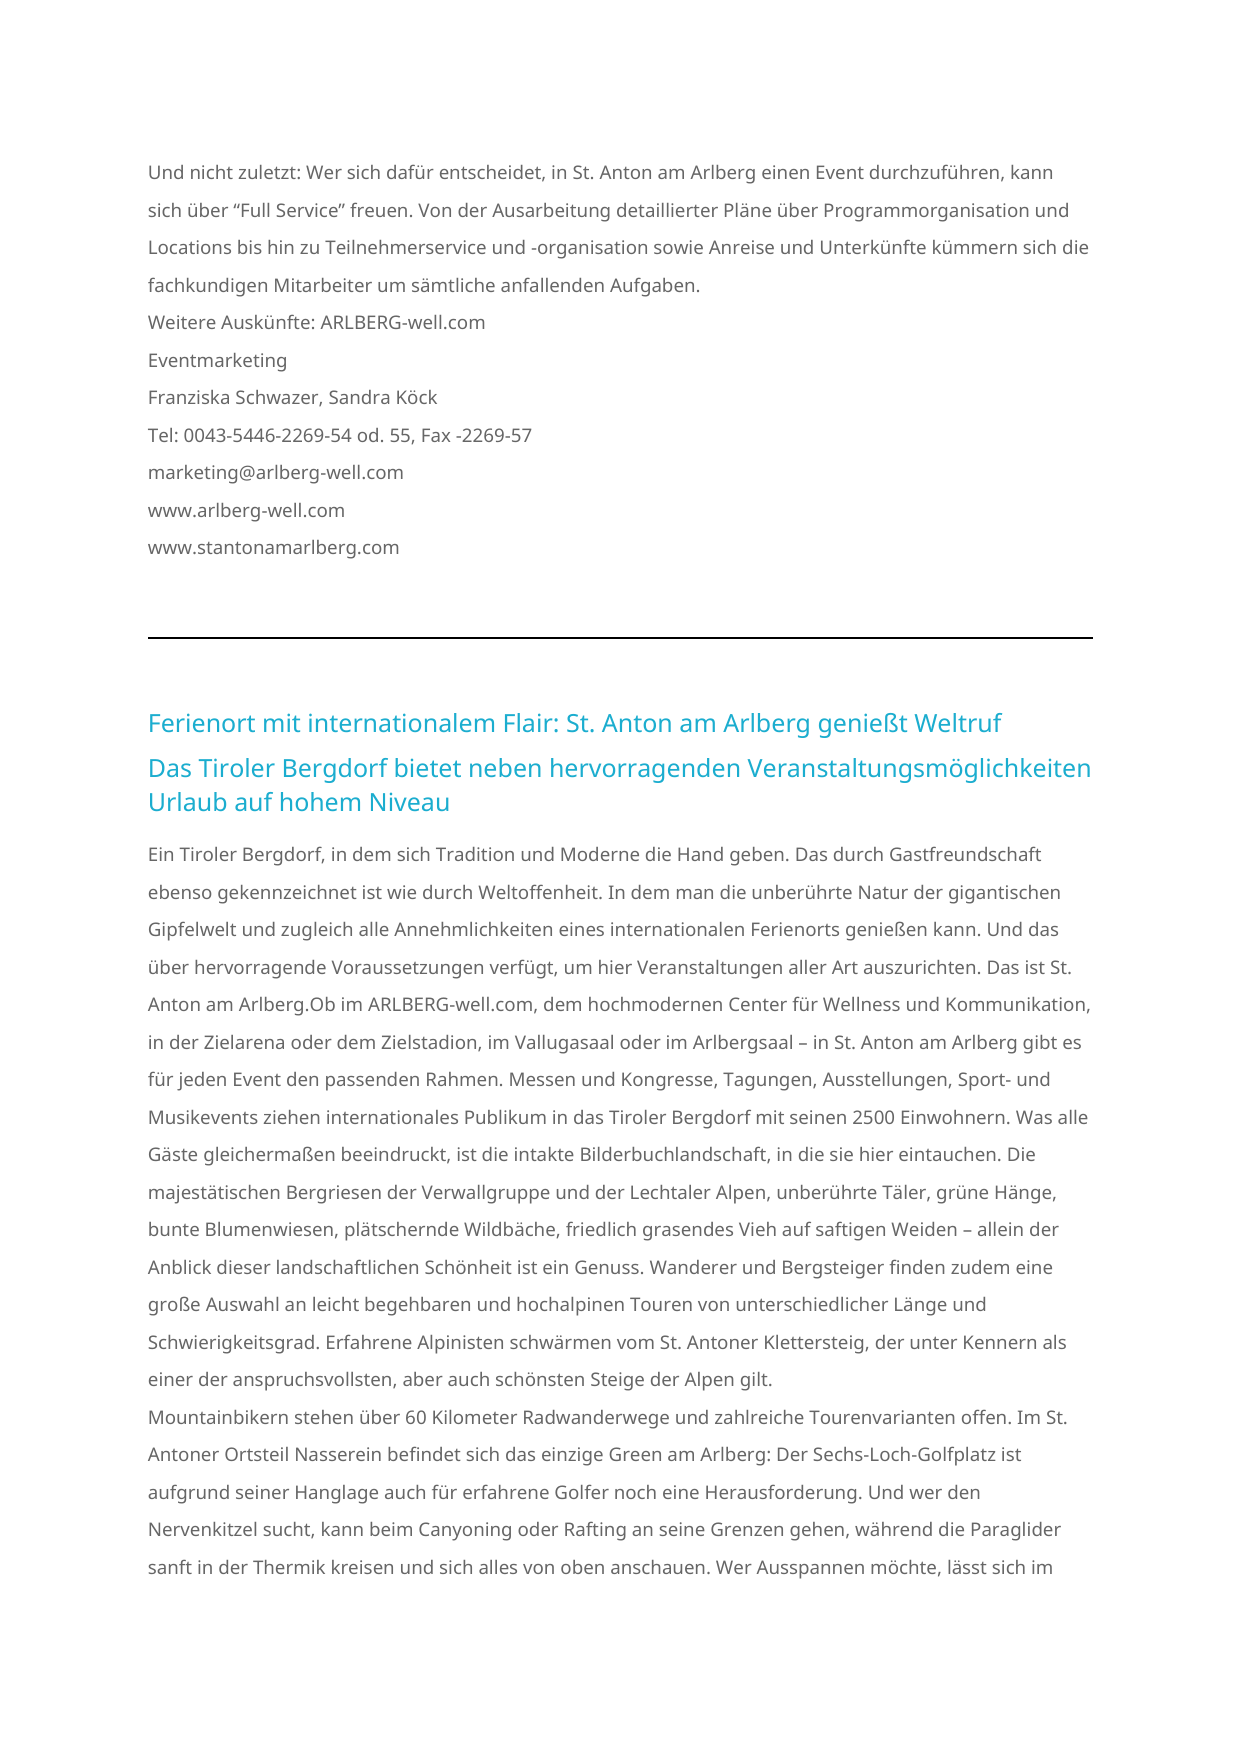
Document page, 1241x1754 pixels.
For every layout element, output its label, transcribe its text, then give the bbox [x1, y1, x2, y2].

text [148, 1392, 1093, 1580]
text Ein Tiroler Bergdorf, in dem sich Tradition und Moderne die Hand geben. Das durch Gastfreundschaft ebenso gekennzeichnet ist wie durch Weltoffenheit. In dem man die unberührte Natur der gigantischen Gipfelwelt und zugleich alle Annehmlichkeiten eines internationalen Ferienorts genießen kann. Und das über hervorragende Voraussetzungen verfügt, um hier Veranstaltungen aller Art auszurichten. Das ist St. Anton am Arlberg.Ob im ARLBERG-well.com, dem hochmodernen Center für Wellness und Kommunikation, in der Zielarena oder dem Zielstadion, im Vallugasaal oder im Arlbergsaal – in St. Anton am Arlberg gibt es für jeden Event den passenden Rahmen. Messen und Kongresse, Tagungen, Ausstellungen, Sport- und Musikevents ziehen internationales Publikum in das Tiroler Bergdorf mit seinen 2500 Einwohnern. Was alle Gäste gleichermaßen beeindruckt, ist die intakte Bilderbuchlandschaft, in die sie hier eintauchen. Die majestätischen Bergriesen der Verwallgruppe und der Lechtaler Alpen, unberührte Täler, grüne Hänge, bunte Blumenwiesen, plätschernde Wildbäche, friedlich grasendes Vieh auf saftigen Weiden – allein der Anblick dieser landschaftlichen Schönheit ist ein Genuss. Wanderer und Bergsteiger finden zudem eine große Auswahl an leicht begehbaren und hochalpinen Touren von unterschiedlicher Länge und Schwierigkeitsgrad. Erfahrene Alpinisten schwärmen vom St. Antoner Klettersteig, der unter Kennern als einer der anspruchsvollsten, aber auch schönsten Steige der Alpen gilt. [148, 830, 1093, 1392]
text Und nicht zuletzt: Wer sich dafür entscheidet, in St. Anton am Arlberg einen Event durchzuführen, kann sich über “Full Service” freuen. Von der Ausarbeitung detaillierter Pläne über Programmorganisation und Locations bis hin zu Teilnehmerservice und -organisation sowie Anreise und Unterkünfte kümmern sich die fachkundigen Mitarbeiter um sämtliche anfallenden Aufgaben. [148, 148, 1093, 298]
text Weitere Auskünfte: ARLBERG-well.com Eventmarketing Franziska Schwazer, Sandra Köck Tel: 0043-5446-2269-54 od. 55, Fax -2269-57 marketing@arlberg-well.com www.arlberg-well.com www.stantonamarlberg.com [148, 298, 1093, 560]
subtitle Ferienort mit internationalem Flair: St. Anton am Arlberg genießt Weltruf [148, 706, 1093, 740]
subtitle Das Tiroler Bergdorf bietet neben hervorragenden Veranstaltungsmöglichkeiten Urlaub auf hohem Niveau [148, 751, 1093, 819]
